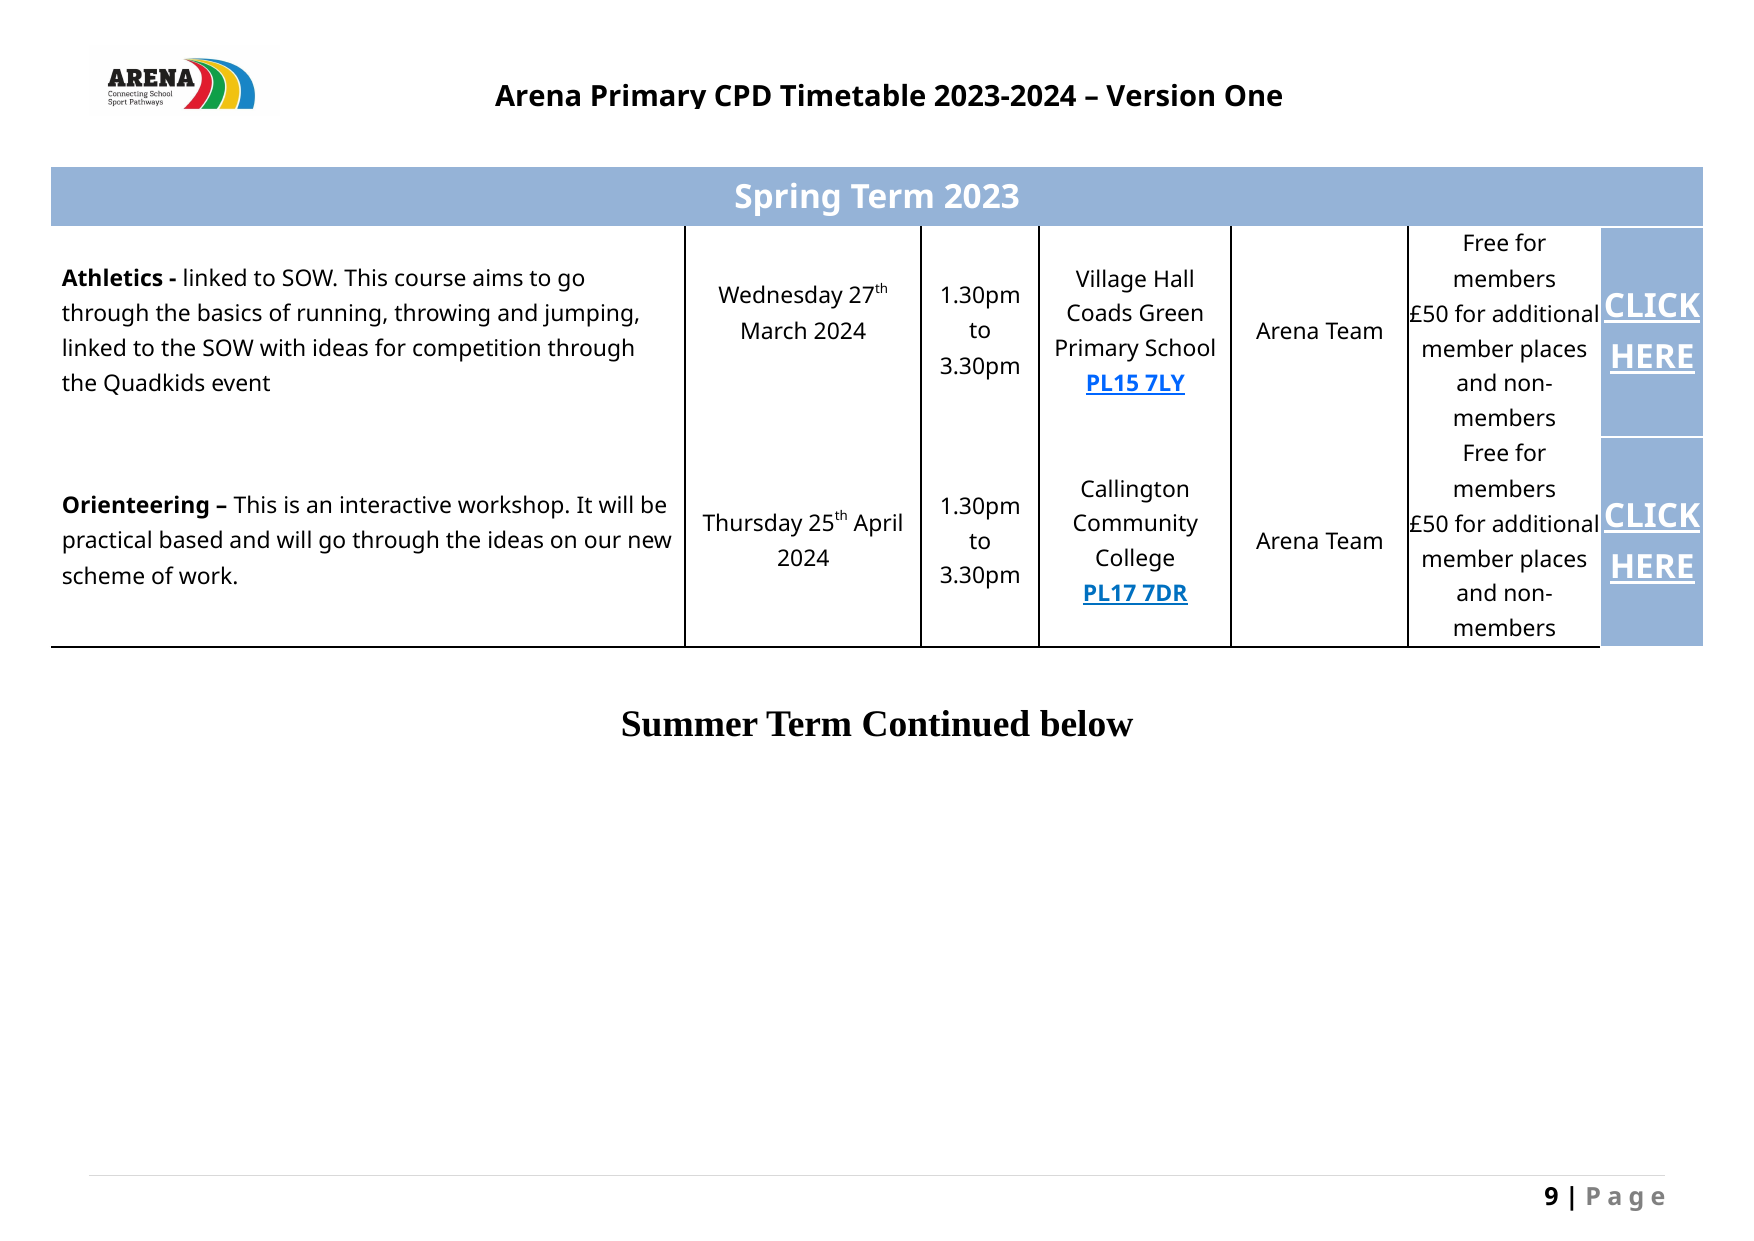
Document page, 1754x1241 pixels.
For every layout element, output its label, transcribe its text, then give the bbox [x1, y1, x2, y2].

table_cell Wednesday 27th March 2024 [686, 228, 920, 436]
table_cell Athletics - linked to SOW. This course aims to go through the basics of running, throwing and jumping, linked to the SOW with ideas for competition through the Quadkids event [51, 228, 684, 436]
table_cell Free for members £50 for additional member places and non-members [1409, 438, 1600, 646]
table_cell Village Hall Coads Green Primary School PL15 7LY [1040, 228, 1230, 436]
table_cell Free for members £50 for additional member places and non-members [1409, 228, 1600, 436]
table_cell Arena Team [1232, 438, 1407, 646]
table_cell Callington Community College PL17 7DR [1040, 438, 1230, 646]
table_cell Arena Team [1232, 228, 1407, 436]
text Summer Term Continued below [89, 701, 1665, 744]
table_cell Orienteering – This is an interactive workshop. It will be practical based and will go through the ideas on our new scheme of work. [51, 438, 684, 646]
picture [88, 45, 280, 116]
table_cell 1.30pm to 3.30pm [922, 438, 1038, 646]
table_cell Thursday 25th April 2024 [686, 438, 920, 646]
table_cell CLICK HERE [1601, 438, 1703, 646]
table_header Spring Term 2023 [51, 167, 1703, 226]
table_cell 1.30pm to 3.30pm [922, 228, 1038, 436]
table_cell CLICK HERE [1601, 228, 1703, 436]
